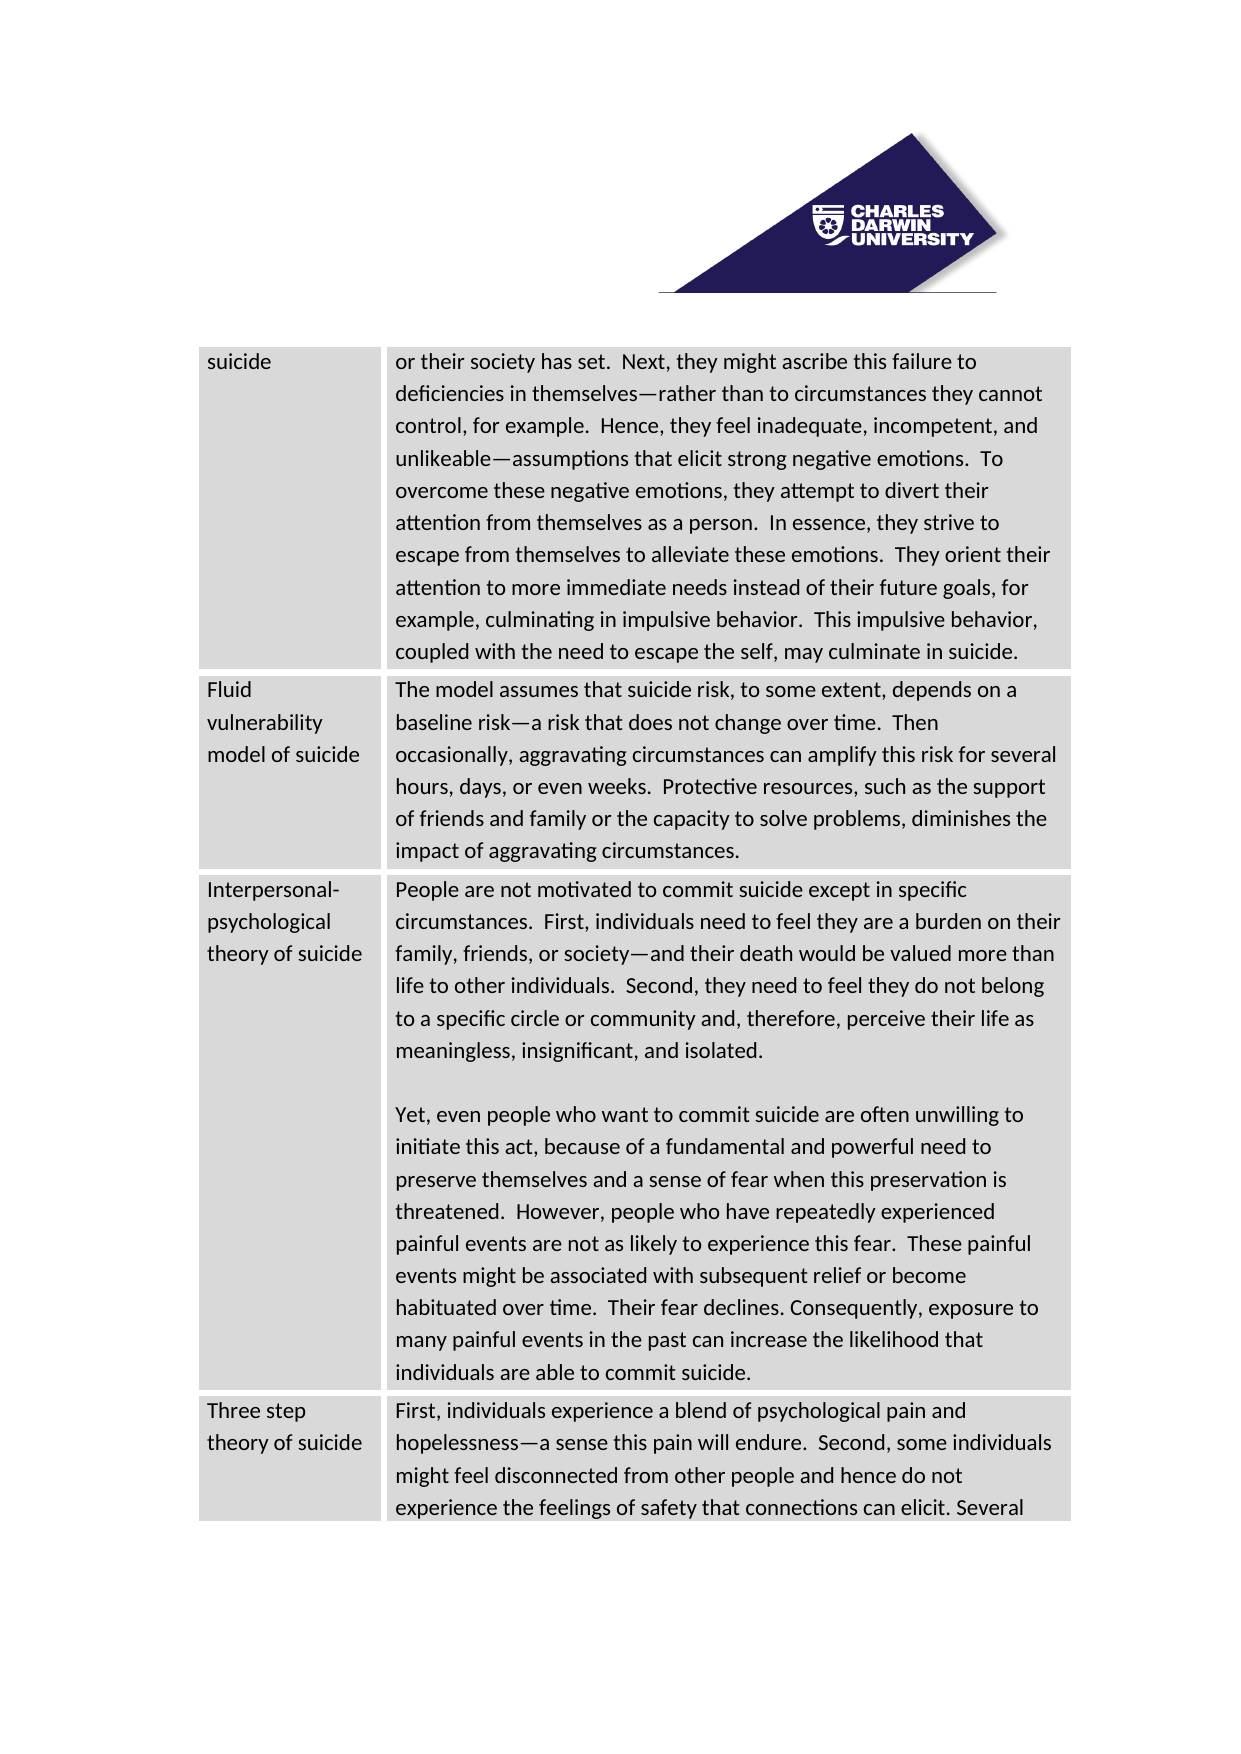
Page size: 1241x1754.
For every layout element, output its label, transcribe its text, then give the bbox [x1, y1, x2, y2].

picture [606, 73, 1064, 293]
table_cell Escape theory of suicide [199, 347, 381, 669]
table_cell Interpersonal-psychological theory of suicide [199, 875, 381, 1390]
table_cell People are not motivated to commit suicide except in specific circumstances. First, individuals need to feel they are a burden on their family, friends, or society—and their death would be valued more than life to other individuals. Second, they need to feel they do not belong to a specific circle or community and, therefore, perceive their life as meaningless, insignificant, and isolated. Yet, even people who want to commit suicide are often unwilling to initiate this act, because of a fundamental and powerful need to preserve themselves and a sense of fear when this preservation is threatened. However, people who have repeatedly experienced painful events are not as likely to experience this fear. These painful events might be associated with subsequent relief or become habituated over time. Their fear declines. Consequently, exposure to many painful events in the past can increase the likelihood that individuals are able to commit suicide. [387, 875, 1071, 1390]
table_cell Three step theory of suicide [199, 1396, 381, 1521]
table_cell The model assumes that suicide risk, to some extent, depends on a baseline risk—a risk that does not change over time. Then occasionally, aggravating circumstances can amplify this risk for several hours, days, or even weeks. Protective resources, such as the support of friends and family or the capacity to solve problems, diminishes the impact of aggravating circumstances. [387, 676, 1071, 869]
table_cell Fluid vulnerability model of suicide [199, 676, 381, 869]
